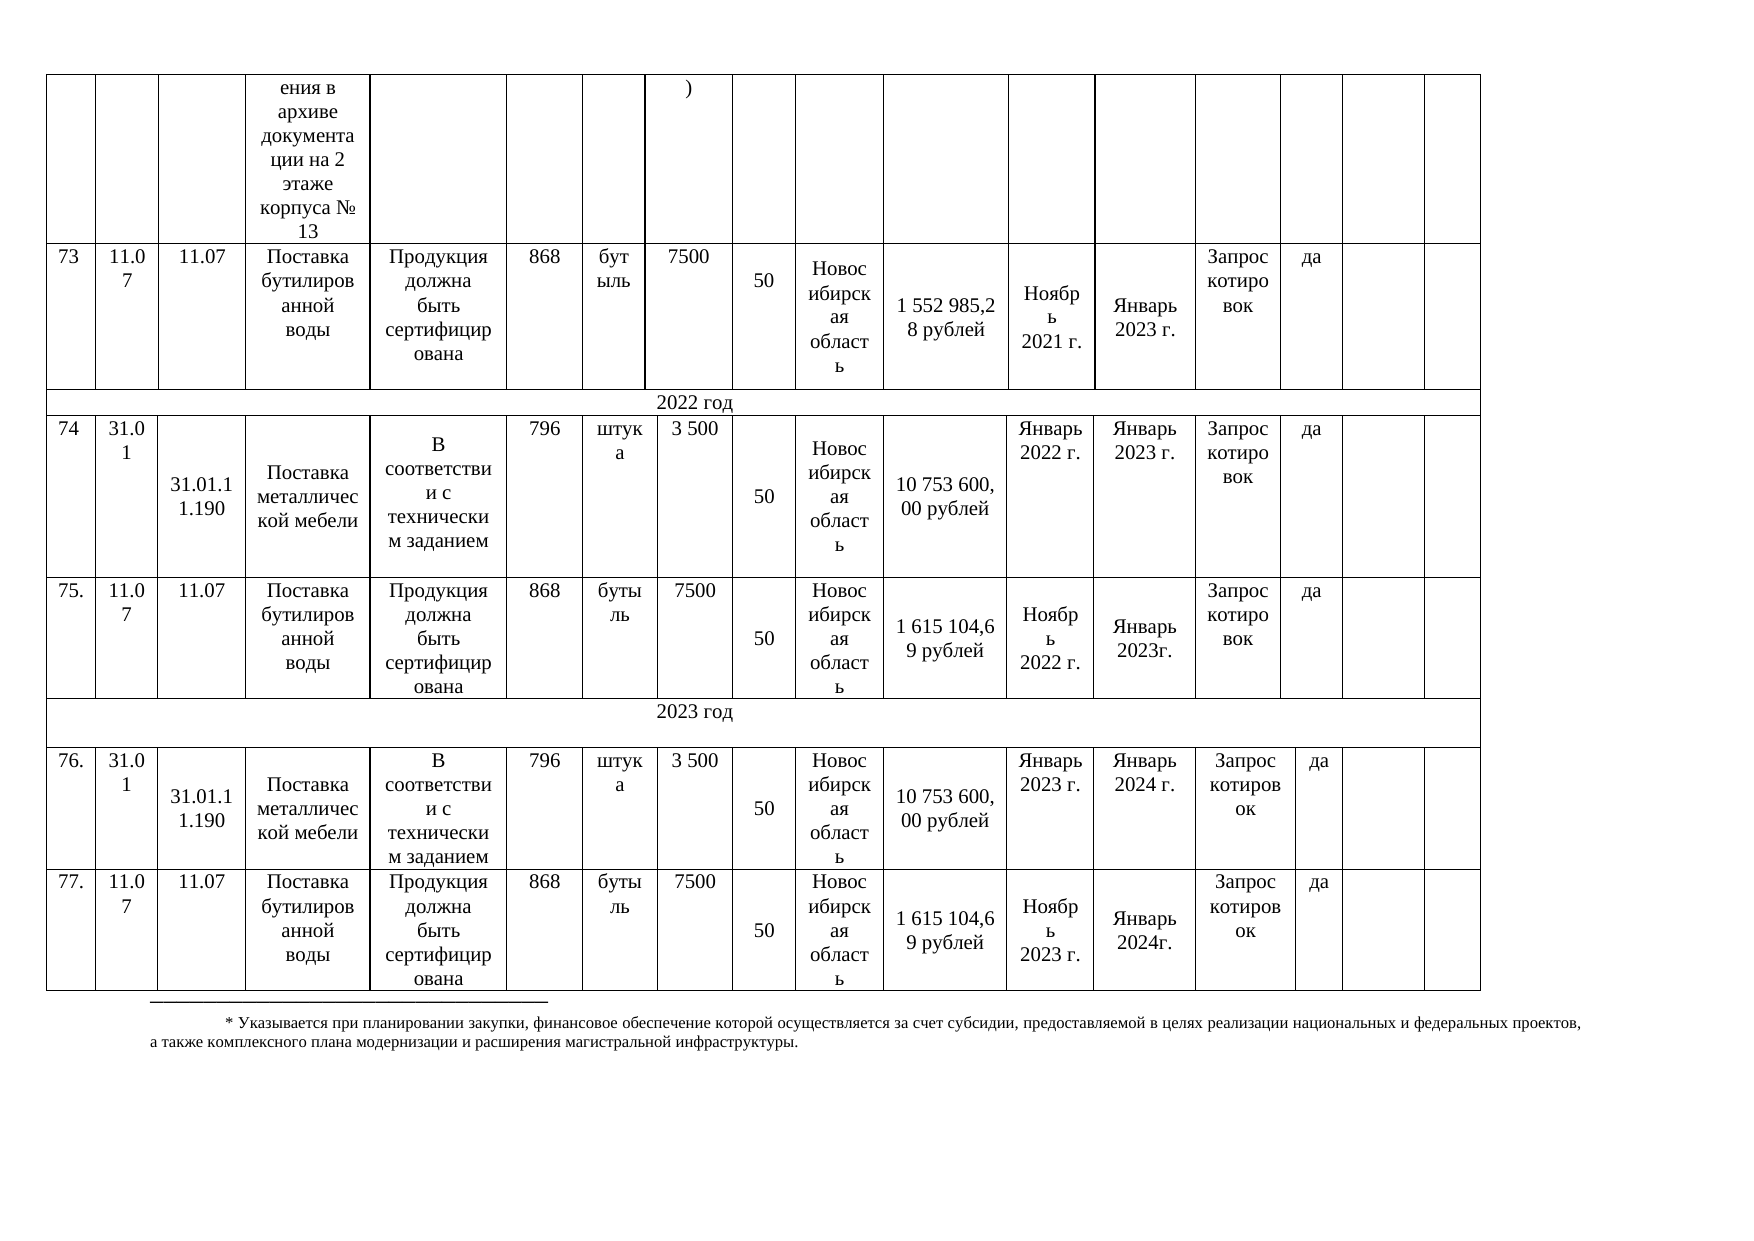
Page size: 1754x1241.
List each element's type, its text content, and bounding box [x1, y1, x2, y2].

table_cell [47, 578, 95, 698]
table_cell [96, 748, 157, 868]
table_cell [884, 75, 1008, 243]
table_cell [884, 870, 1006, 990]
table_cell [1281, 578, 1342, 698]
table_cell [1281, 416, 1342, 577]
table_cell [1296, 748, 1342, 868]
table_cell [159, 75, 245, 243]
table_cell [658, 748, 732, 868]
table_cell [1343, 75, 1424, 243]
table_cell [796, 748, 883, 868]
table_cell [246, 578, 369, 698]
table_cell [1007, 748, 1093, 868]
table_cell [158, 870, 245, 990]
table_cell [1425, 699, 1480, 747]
text ────────────────────────────── [150, 991, 1584, 1012]
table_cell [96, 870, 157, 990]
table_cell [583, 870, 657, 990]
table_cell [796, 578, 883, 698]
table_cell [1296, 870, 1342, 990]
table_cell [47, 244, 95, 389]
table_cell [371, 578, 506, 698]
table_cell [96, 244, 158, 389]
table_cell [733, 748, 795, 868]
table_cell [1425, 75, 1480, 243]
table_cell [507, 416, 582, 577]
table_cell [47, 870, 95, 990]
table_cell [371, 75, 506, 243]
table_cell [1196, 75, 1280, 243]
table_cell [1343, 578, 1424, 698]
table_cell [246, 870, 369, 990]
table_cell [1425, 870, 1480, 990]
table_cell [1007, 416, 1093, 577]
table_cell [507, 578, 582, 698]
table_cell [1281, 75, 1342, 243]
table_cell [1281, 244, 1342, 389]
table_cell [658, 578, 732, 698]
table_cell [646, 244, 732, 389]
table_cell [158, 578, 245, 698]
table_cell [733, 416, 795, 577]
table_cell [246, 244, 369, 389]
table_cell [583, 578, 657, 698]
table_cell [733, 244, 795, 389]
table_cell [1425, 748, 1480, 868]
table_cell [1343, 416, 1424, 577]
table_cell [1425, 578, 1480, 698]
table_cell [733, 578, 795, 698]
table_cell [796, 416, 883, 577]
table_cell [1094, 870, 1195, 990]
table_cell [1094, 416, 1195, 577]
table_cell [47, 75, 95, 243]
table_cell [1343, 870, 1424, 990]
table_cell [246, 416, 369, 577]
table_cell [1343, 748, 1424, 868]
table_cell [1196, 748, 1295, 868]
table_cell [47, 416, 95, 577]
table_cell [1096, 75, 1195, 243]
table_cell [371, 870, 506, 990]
text * Указывается при планировании закупки, финансовое обеспечение которой осуществляется за счет субсидии, предоставляемой в целях реализации национальных и федеральных проектов, а также комплексного плана модернизации и расширения магистральной инфраструктуры. [150, 1012, 1584, 1051]
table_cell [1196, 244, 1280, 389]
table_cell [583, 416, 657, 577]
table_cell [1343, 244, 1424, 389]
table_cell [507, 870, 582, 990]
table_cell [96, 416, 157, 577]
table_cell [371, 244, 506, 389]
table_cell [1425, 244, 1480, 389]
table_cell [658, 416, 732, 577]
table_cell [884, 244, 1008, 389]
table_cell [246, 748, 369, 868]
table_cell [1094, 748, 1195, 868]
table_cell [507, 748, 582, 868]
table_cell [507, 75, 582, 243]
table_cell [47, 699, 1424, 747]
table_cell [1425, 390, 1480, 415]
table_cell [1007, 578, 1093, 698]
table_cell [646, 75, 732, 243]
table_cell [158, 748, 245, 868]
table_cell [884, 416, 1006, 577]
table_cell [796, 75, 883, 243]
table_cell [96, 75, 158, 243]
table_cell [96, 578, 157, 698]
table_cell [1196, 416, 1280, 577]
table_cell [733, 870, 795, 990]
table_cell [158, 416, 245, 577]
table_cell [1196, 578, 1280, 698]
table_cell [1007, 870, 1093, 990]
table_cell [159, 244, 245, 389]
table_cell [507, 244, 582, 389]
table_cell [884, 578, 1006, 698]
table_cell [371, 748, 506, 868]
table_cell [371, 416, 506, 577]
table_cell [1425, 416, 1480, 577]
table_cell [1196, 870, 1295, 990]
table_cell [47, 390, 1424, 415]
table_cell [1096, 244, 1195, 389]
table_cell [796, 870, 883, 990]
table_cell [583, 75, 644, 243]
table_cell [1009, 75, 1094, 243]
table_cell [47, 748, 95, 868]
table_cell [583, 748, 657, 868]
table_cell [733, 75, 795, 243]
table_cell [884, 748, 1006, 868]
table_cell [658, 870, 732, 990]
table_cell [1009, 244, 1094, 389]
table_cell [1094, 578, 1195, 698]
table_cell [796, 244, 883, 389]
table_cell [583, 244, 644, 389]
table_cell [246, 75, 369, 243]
